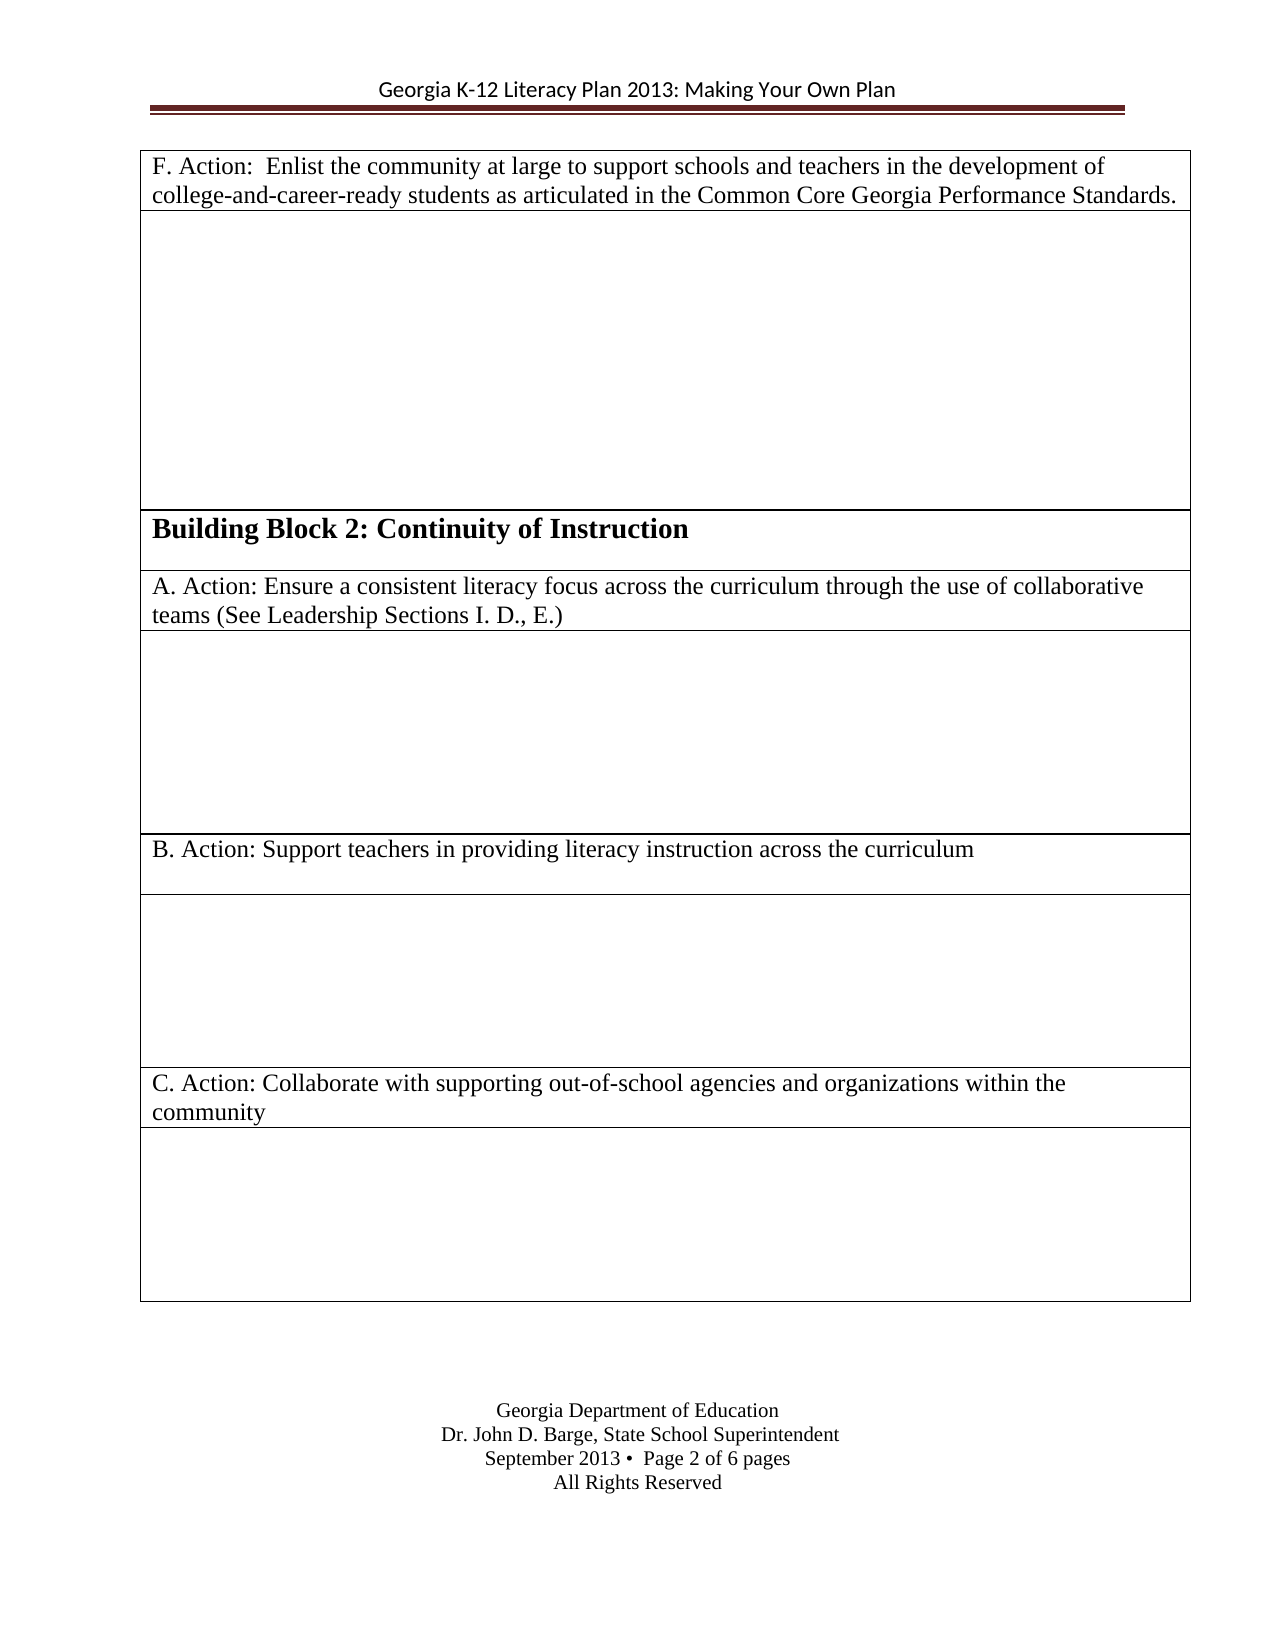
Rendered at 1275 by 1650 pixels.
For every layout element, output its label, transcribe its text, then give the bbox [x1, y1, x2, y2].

table_cell A. Action: Ensure a consistent literacy focus across the curriculum through the use of collaborative teams (See Leadership Sections I. D., E.) [141, 571, 1190, 630]
table_cell C. Action: Collaborate with supporting out-of-school agencies and organizations within the community [141, 1068, 1190, 1127]
table_cell [141, 211, 1190, 509]
table_header B. Action: Support teachers in providing literacy instruction across the curriculum [141, 835, 1190, 893]
table_cell [141, 895, 1190, 1067]
table_cell [141, 1128, 1190, 1301]
table_cell F. Action: Enlist the community at large to support schools and teachers in the development of college-and-career-ready students as articulated in the Common Core Georgia Performance Standards. [141, 151, 1190, 210]
table_header Building Block 2: Continuity of Instruction [141, 511, 1190, 570]
table_cell [141, 631, 1190, 832]
